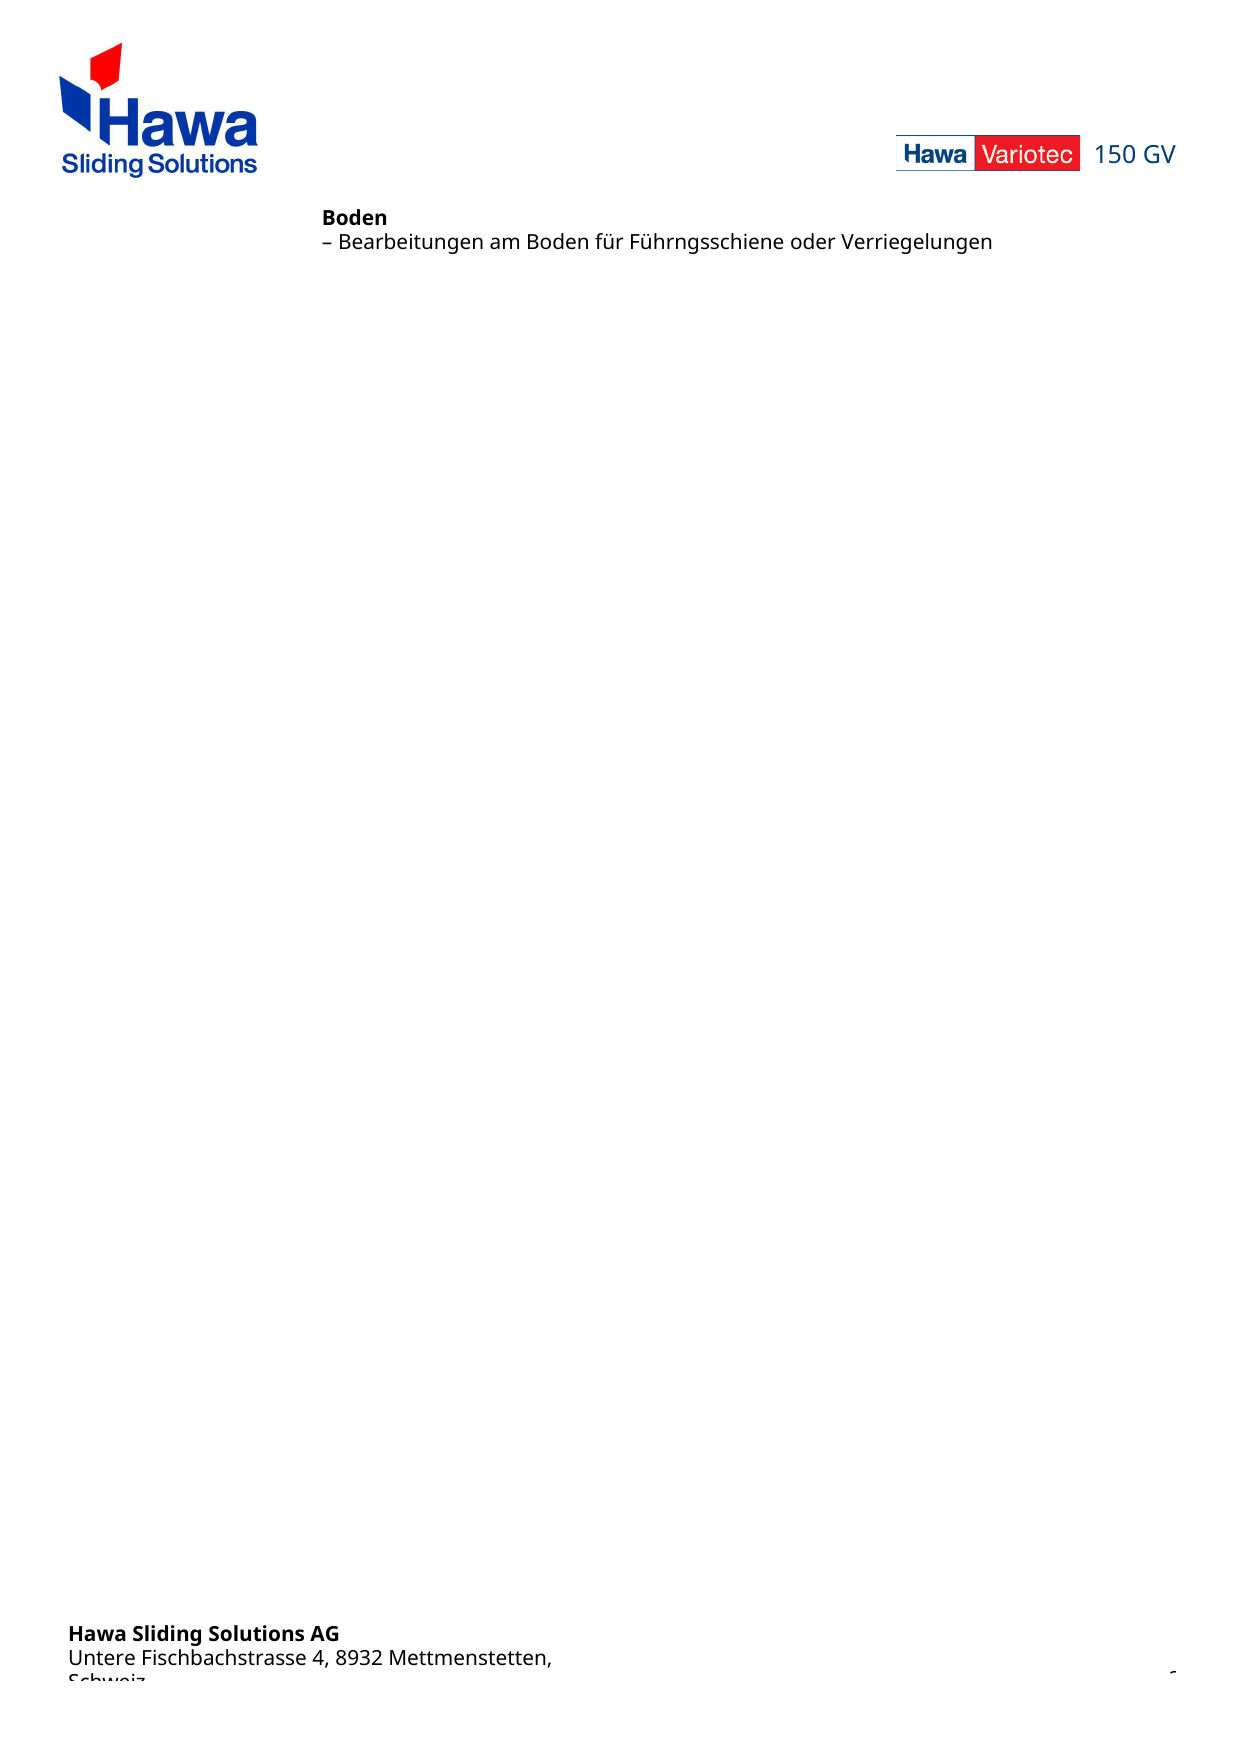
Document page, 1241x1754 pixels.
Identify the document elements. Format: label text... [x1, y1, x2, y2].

picture [58, 41, 259, 179]
picture [896, 135, 1081, 171]
list Bearbeitungen am Boden für Führngsschiene oder Verriegelungen [322, 230, 1190, 254]
subtitle Boden [322, 206, 1190, 230]
